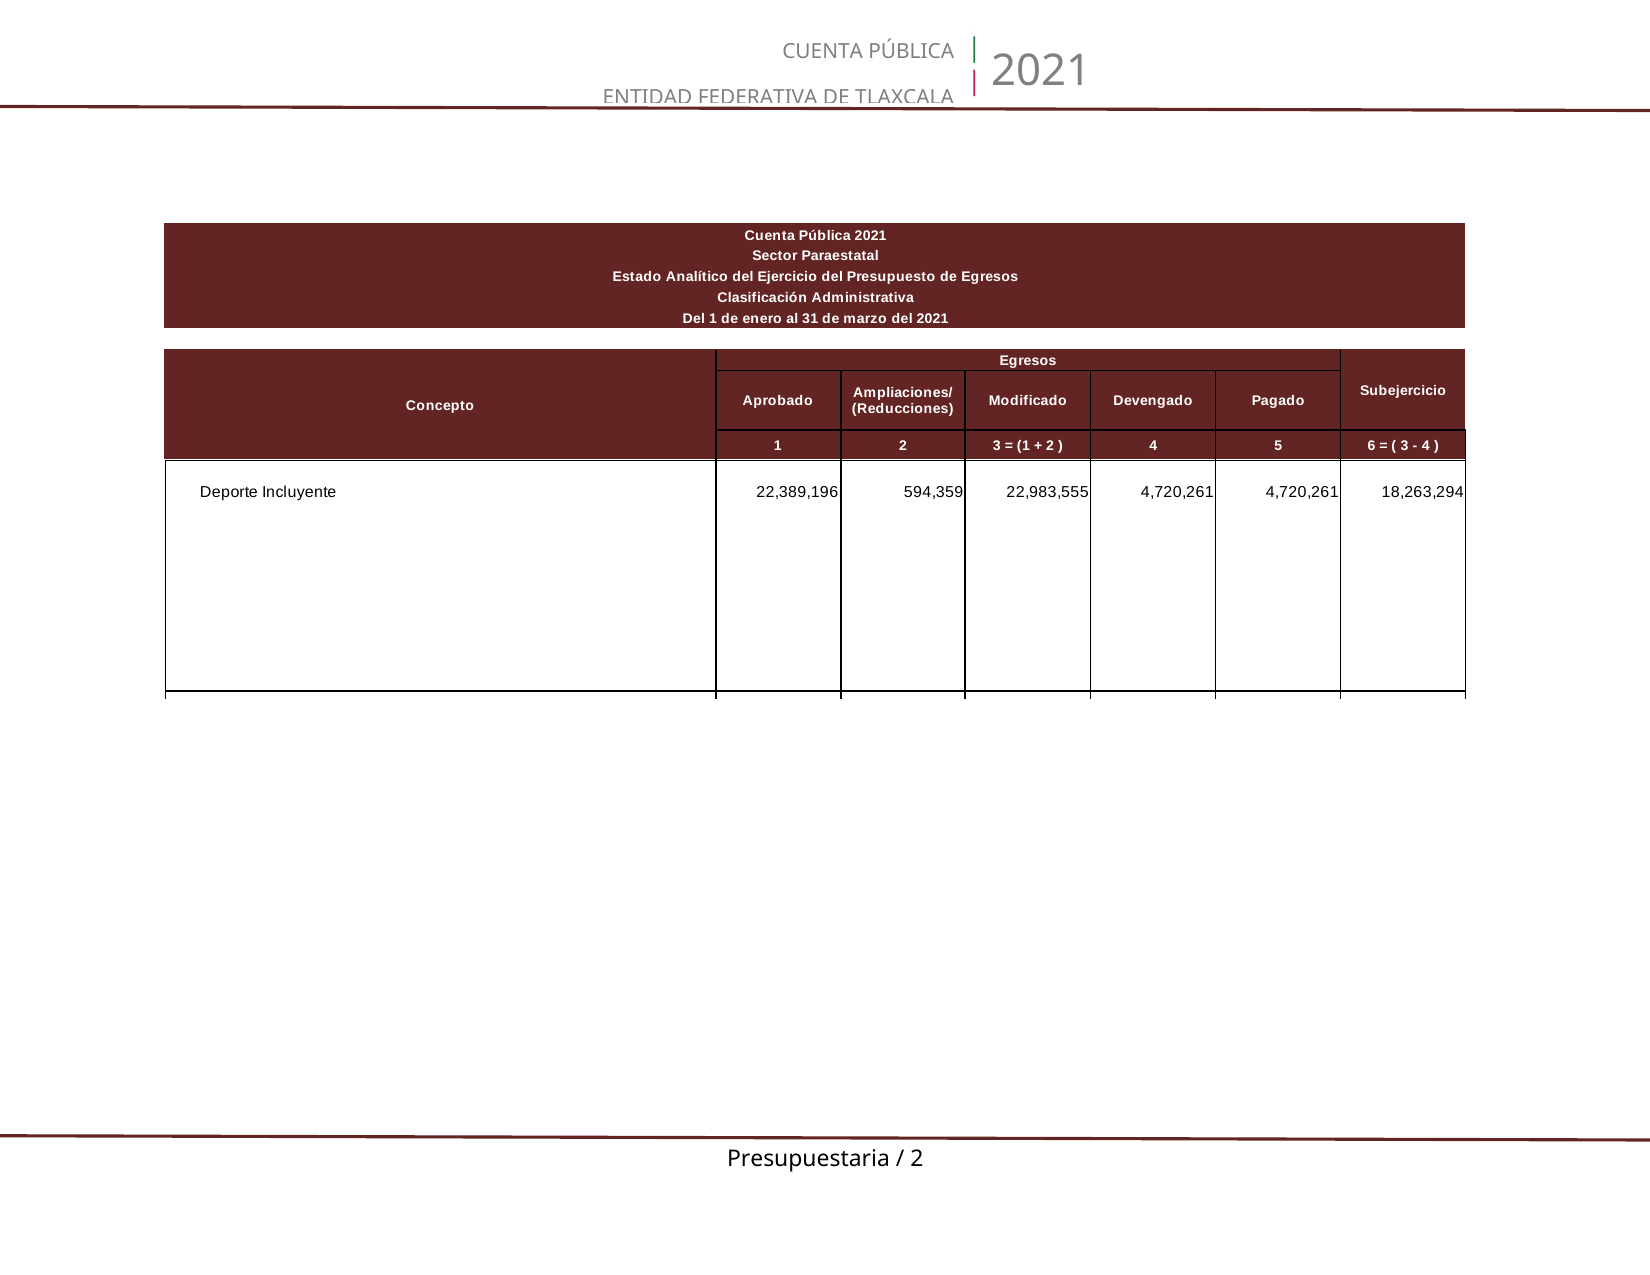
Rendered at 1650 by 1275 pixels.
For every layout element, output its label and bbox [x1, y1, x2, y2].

picture [968, 28, 985, 99]
